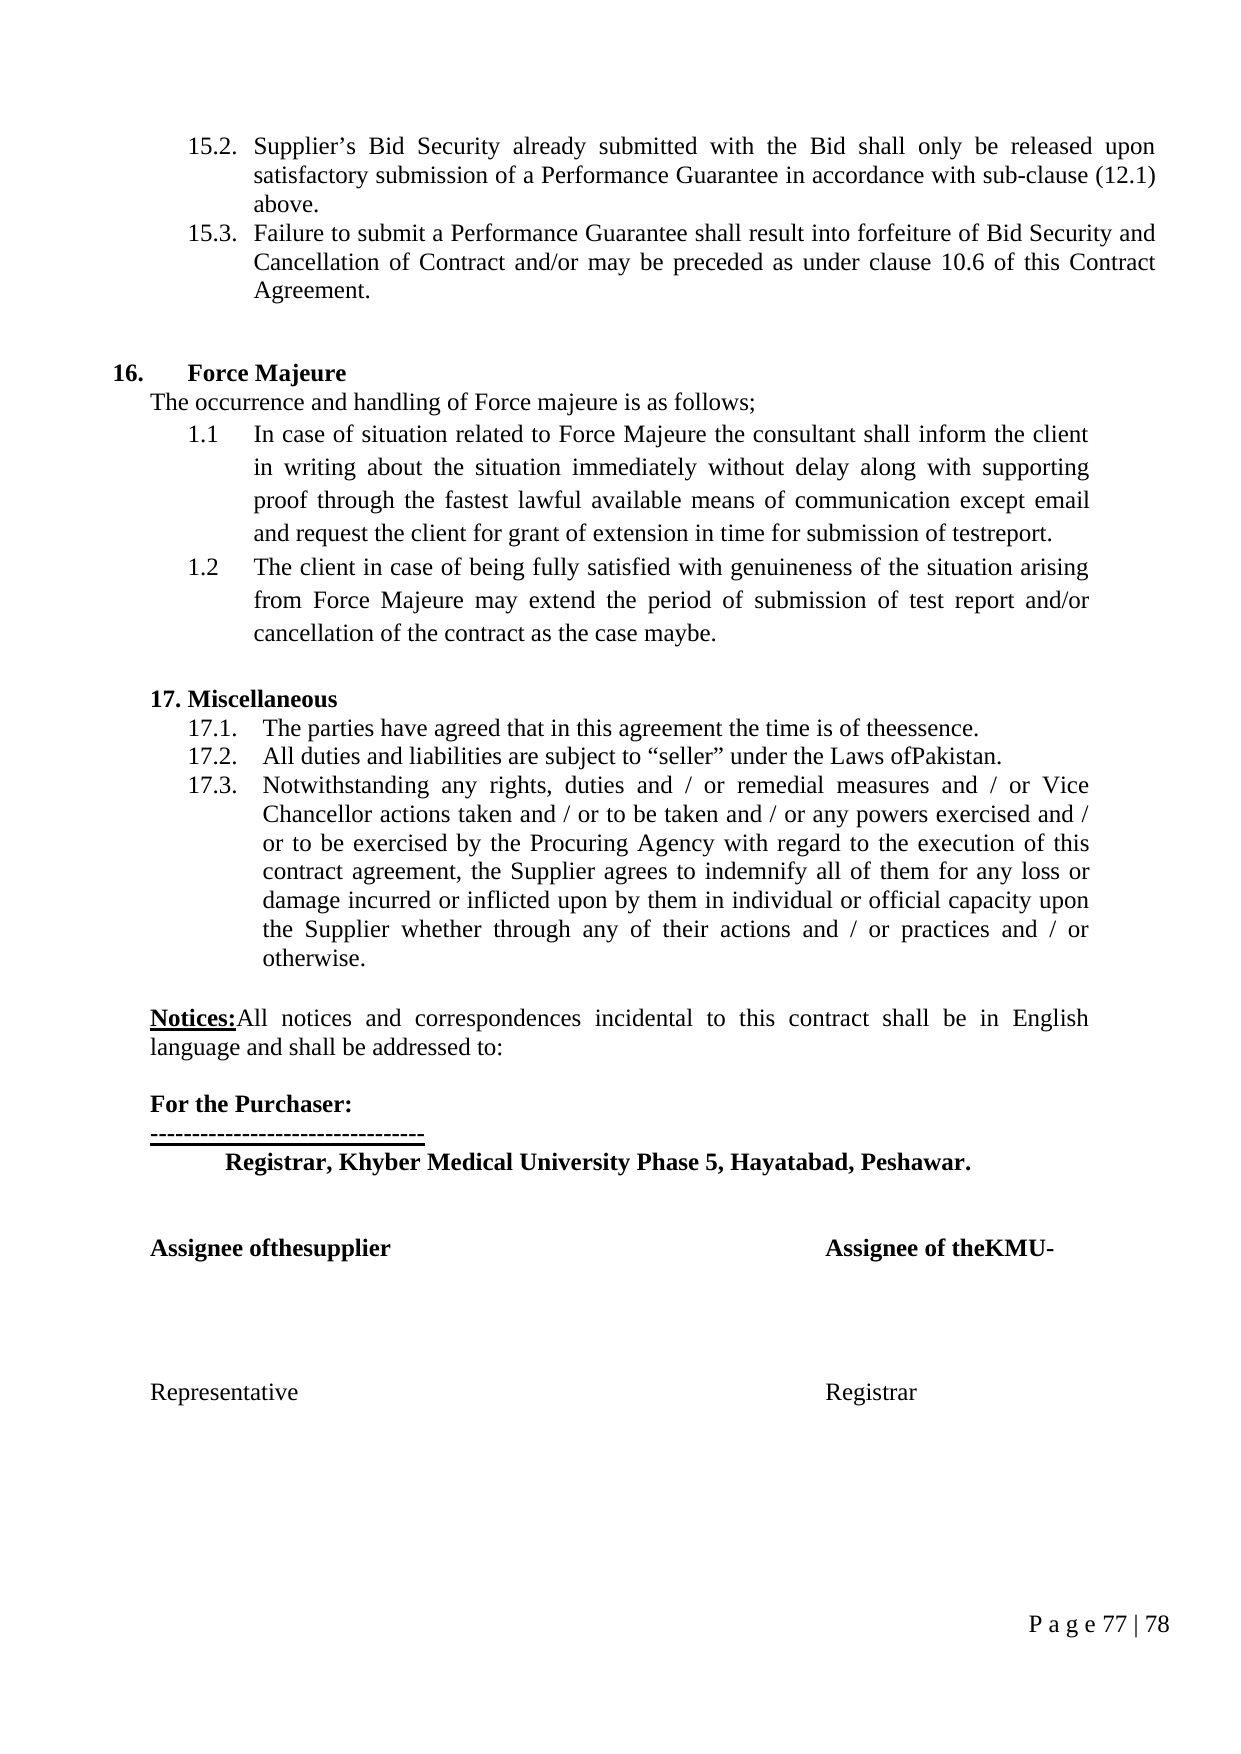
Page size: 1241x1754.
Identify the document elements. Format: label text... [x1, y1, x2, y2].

list In case of situation related to Force Majeure the consultant shall inform the client in writing about the situation immediately without delay along with supporting proof through the fastest lawful available means of communication except email and request the client for grant of extension in time for submission of testreport. [187, 419, 1090, 547]
subtitle For the Purchaser: [150, 1089, 1196, 1118]
text Assignee ofthesupplier Assignee of theKMU- [150, 1233, 1196, 1262]
list The parties have agreed that in this agreement the time is of theessence. [187, 713, 1196, 741]
list The client in case of being fully satisfied with genuineness of the situation arising from Force Majeure may extend the period of submission of test report and/or cancellation of the contract as the case maybe. [187, 552, 1090, 646]
subtitle Force Majeure [112, 358, 1196, 387]
text Representative Registrar [150, 1377, 1196, 1406]
list Notwithstanding any rights, duties and / or remedial measures and / or Vice Chancellor actions taken and / or to be taken and / or any powers exercised and / or to be exercised by the Procuring Agency with regard to the execution of this contract agreement, the Supplier agrees to indemnify all of them for any loss or damage incurred or inflicted upon by them in individual or official capacity upon the Supplier whether through any of their actions and / or practices and / or otherwise. [187, 770, 1091, 971]
text Notices:All notices and correspondences incidental to this contract shall be in English language and shall be addressed to: [150, 1003, 1090, 1060]
text --------------------------------- [150, 1118, 1196, 1147]
text Registrar, Khyber Medical University Phase 5, Hayatabad, Peshawar. [225, 1147, 1196, 1176]
list All duties and liabilities are subject to “seller” under the Laws ofPakistan. [187, 741, 1196, 770]
list Supplier’s Bid Security already submitted with the Bid shall only be released upon satisfactory submission of a Performance Guarantee in accordance with sub-clause (12.1) above. [187, 131, 1156, 218]
text The occurrence and handling of Force majeure is as follows; [150, 387, 1196, 415]
list Failure to submit a Performance Guarantee shall result into forfeiture of Bid Security and Cancellation of Contract and/or may be preceded as under clause 10.6 of this Contract Agreement. [187, 218, 1156, 304]
subtitle Miscellaneous [150, 684, 1196, 713]
